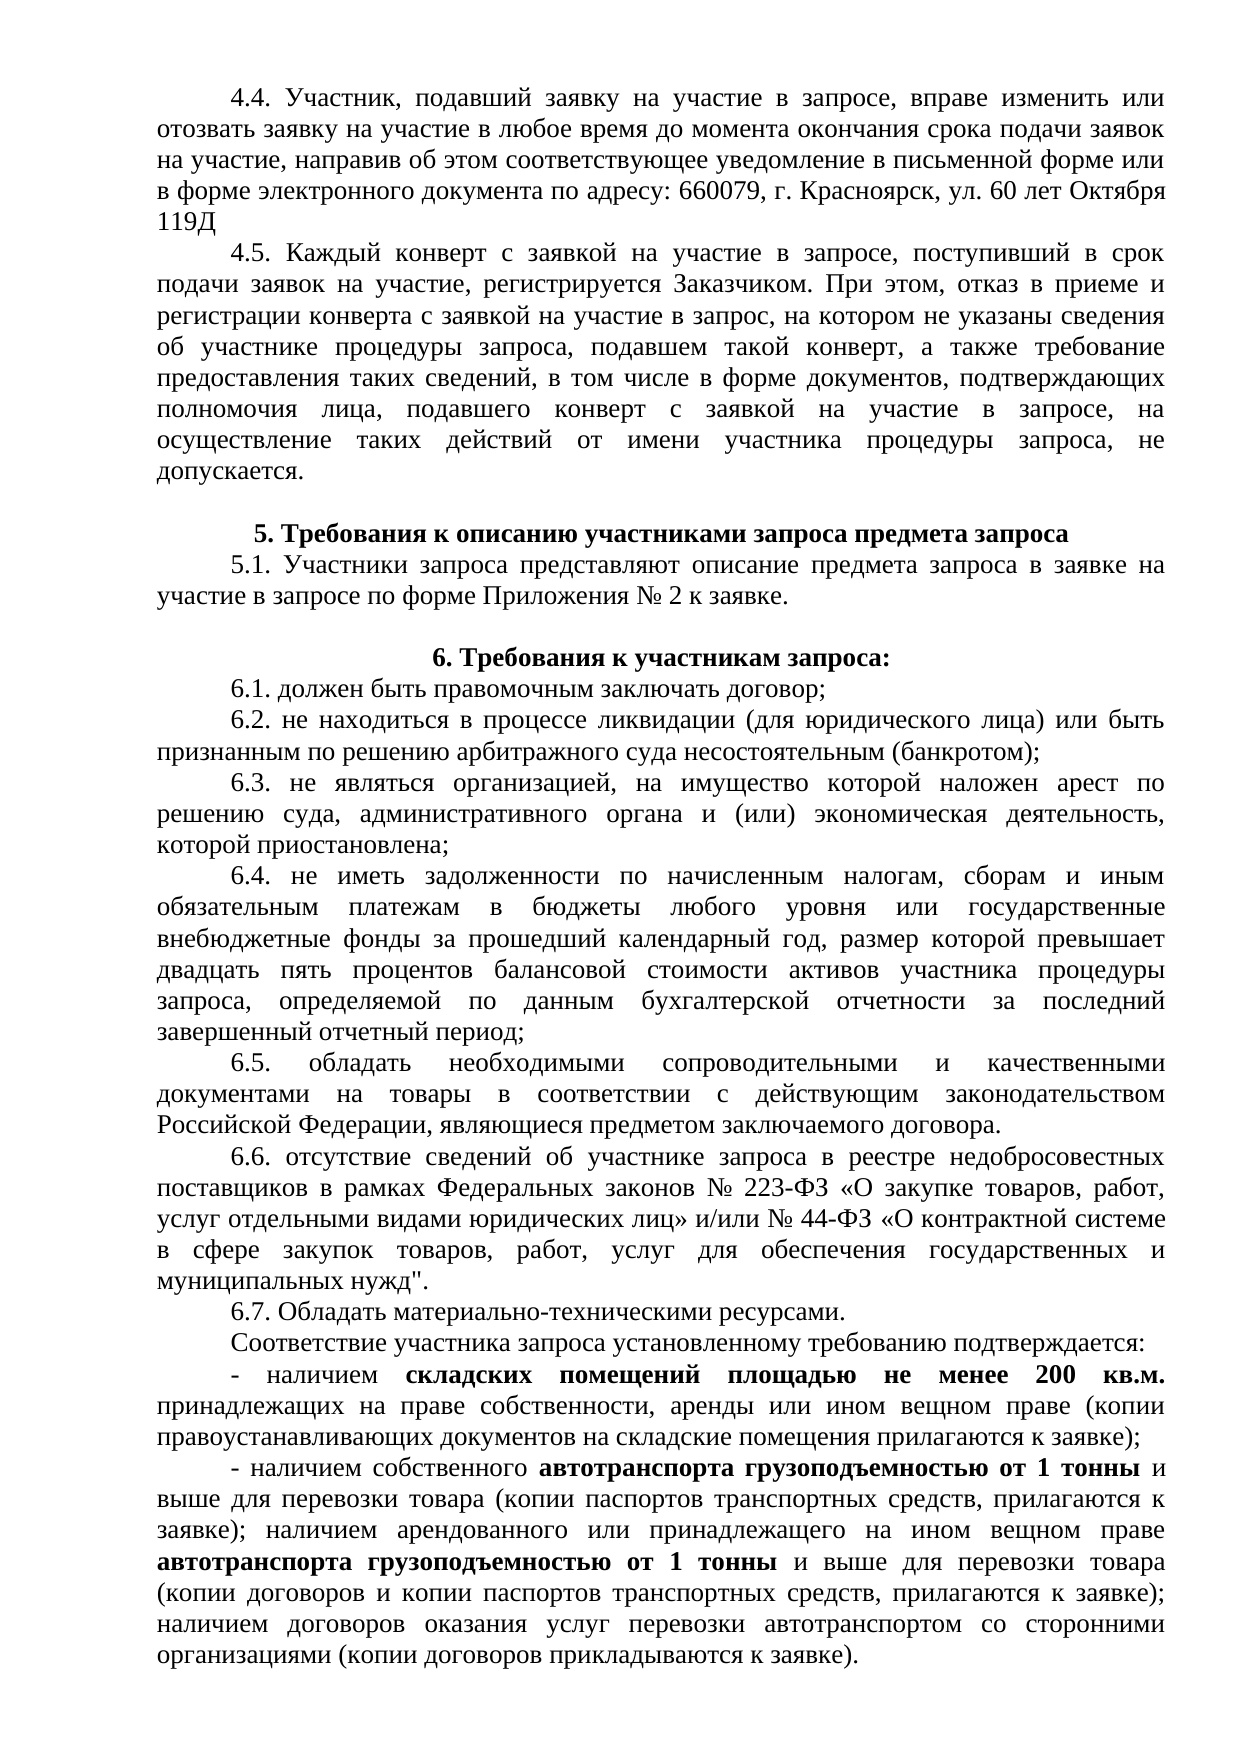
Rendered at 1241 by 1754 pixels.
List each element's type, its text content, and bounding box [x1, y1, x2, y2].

text Соответствие участника запроса установленному требованию подтверждается: [157, 1327, 1166, 1358]
text - наличием собственного автотранспорта грузоподъемностью от 1 тонны и выше для перевозки товара (копии паспортов транспортных средств, прилагаются к заявке); наличием арендованного или принадлежащего на ином вещном праве автотранспорта грузоподъемностью от 1 тонны и выше для перевозки товара (копии договоров и копии паспортов транспортных средств, прилагаются к заявке); наличием договоров оказания услуг перевозки автотранспортом со сторонними организациями (копии договоров прикладываются к заявке). [157, 1451, 1166, 1669]
text 4.5. Каждый конверт с заявкой на участие в запросе, поступивший в срок подачи заявок на участие, регистрируется Заказчиком. При этом, отказ в приеме и регистрации конверта с заявкой на участие в запрос, на котором не указаны сведения об участнике процедуры запроса, подавшем такой конверт, а также требование предоставления таких сведений, в том числе в форме документов, подтверждающих полномочия лица, подавшего конверт с заявкой на участие в запросе, на осуществление таких действий от имени участника процедуры запроса, не допускается. [157, 236, 1166, 486]
text 6.2. не находиться в процессе ликвидации (для юридического лица) или быть признанным по решению арбитражного суда несостоятельным (банкротом); [157, 704, 1166, 766]
text 6.5. обладать необходимыми сопроводительными и качественными документами на товары в соответствии с действующим законодательством Российской Федерации, являющиеся предметом заключаемого договора. [157, 1046, 1166, 1140]
text 6.3. не являться организацией, на имущество которой наложен арест по решению суда, административного органа и (или) экономическая деятельность, которой приостановлена; [157, 766, 1166, 859]
text 6.7. Обладать материально-техническими ресурсами. [157, 1295, 1166, 1327]
text 4.4. Участник, подавший заявку на участие в запросе, вправе изменить или отозвать заявку на участие в любое время до момента окончания срока подачи заявок на участие, направив об этом соответствующее уведомление в письменной форме или в форме электронного документа по адресу: 660079, г. Красноярск, ул. 60 лет Октября 119Д [157, 81, 1166, 236]
text 6. Требования к участникам запроса: [157, 641, 1166, 672]
text 6.6. отсутствие сведений об участнике запроса в реестре недобросовестных поставщиков в рамках Федеральных законов № 223-ФЗ «О закупке товаров, работ, услуг отдельными видами юридических лиц» и/или № 44-ФЗ «О контрактной системе в сфере закупок товаров, работ, услуг для обеспечения государственных и муниципальных нужд". [157, 1140, 1166, 1295]
text 5.1. Участники запроса представляют описание предмета запроса в заявке на участие в запросе по форме Приложения № 2 к заявке. [157, 548, 1166, 610]
text 5. Требования к описанию участниками запроса предмета запроса [157, 517, 1166, 548]
text 6.1. должен быть правомочным заключать договор; [157, 672, 1166, 704]
text 6.4. не иметь задолженности по начисленным налогам, сборам и иным обязательным платежам в бюджеты любого уровня или государственные внебюджетные фонды за прошедший календарный год, размер которой превышает двадцать пять процентов балансовой стоимости активов участника процедуры запроса, определяемой по данным бухгалтерской отчетности за последний завершенный отчетный период; [157, 859, 1166, 1046]
text - наличием складских помещений площадью не менее 200 кв.м. принадлежащих на праве собственности, аренды или ином вещном праве (копии правоустанавливающих документов на складские помещения прилагаются к заявке); [157, 1358, 1166, 1451]
